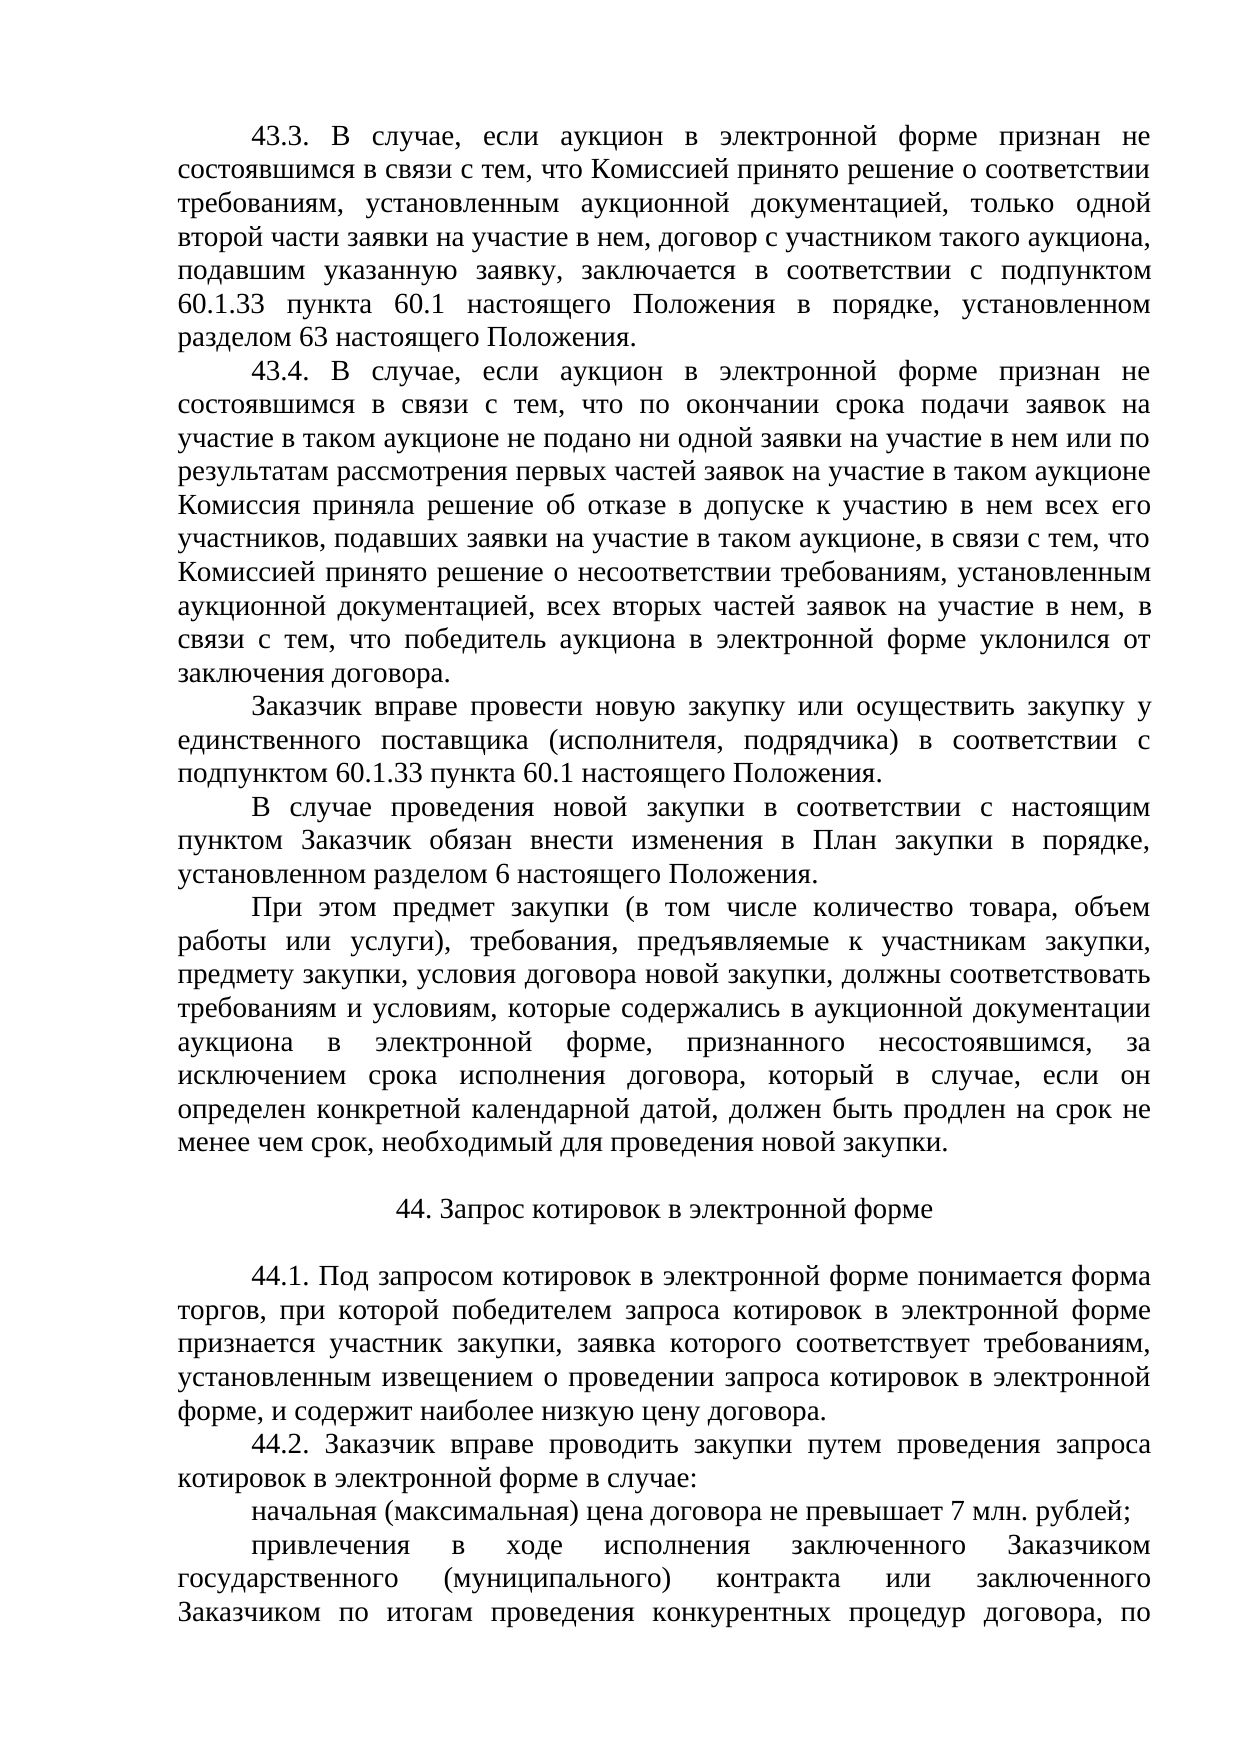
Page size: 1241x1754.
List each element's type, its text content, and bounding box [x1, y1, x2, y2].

text 44.2. Заказчик вправе проводить закупки путем проведения запроса котировок в электронной форме в случае: [177, 1426, 1152, 1493]
text 44.1. Под запросом котировок в электронной форме понимается форма торгов, при которой победителем запроса котировок в электронной форме признается участник закупки, заявка которого соответствует требованиям, установленным извещением о проведении запроса котировок в электронной форме, и содержит наиболее низкую цену договора. [177, 1258, 1152, 1426]
text 44. Запрос котировок в электронной форме [177, 1191, 1152, 1225]
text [177, 1527, 1152, 1627]
text В случае проведения новой закупки в соответствии с настоящим пунктом Заказчик обязан внести изменения в План закупки в порядке, установленном разделом 6 настоящего Положения. [177, 789, 1152, 889]
text При этом предмет закупки (в том числе количество товара, объем работы или услуги), требования, предъявляемые к участникам закупки, предмету закупки, условия договора новой закупки, должны соответствовать требованиям и условиям, которые содержались в аукционной документации аукциона в электронной форме, признанного несостоявшимся, за исключением срока исполнения договора, который в случае, если он определен конкретной календарной датой, должен быть продлен на срок не менее чем срок, необходимый для проведения новой закупки. [177, 889, 1152, 1158]
text Заказчик вправе провести новую закупку или осуществить закупку у единственного поставщика (исполнителя, подрядчика) в соответствии с подпунктом 60.1.33 пункта 60.1 настоящего Положения. [177, 688, 1152, 789]
text 43.4. В случае, если аукцион в электронной форме признан не состоявшимся в связи с тем, что по окончании срока подачи заявок на участие в таком аукционе не подано ни одной заявки на участие в нем или по результатам рассмотрения первых частей заявок на участие в таком аукционе Комиссия приняла решение об отказе в допуске к участию в нем всех его участников, подавших заявки на участие в таком аукционе, в связи с тем, что Комиссией принято решение о несоответствии требованиям, установленным аукционной документацией, всех вторых частей заявок на участие в нем, в связи с тем, что победитель аукциона в электронной форме уклонился от заключения договора. [177, 353, 1152, 688]
text начальная (максимальная) цена договора не превышает 7 млн. рублей; [177, 1493, 1152, 1527]
text 43.3. В случае, если аукцион в электронной форме признан не состоявшимся в связи с тем, что Комиссией принято решение о соответствии требованиям, установленным аукционной документацией, только одной второй части заявки на участие в нем, договор с участником такого аукциона, подавшим указанную заявку, заключается в соответствии с подпунктом 60.1.33 пункта 60.1 настоящего Положения в порядке, установленном разделом 63 настоящего Положения. [177, 118, 1152, 353]
